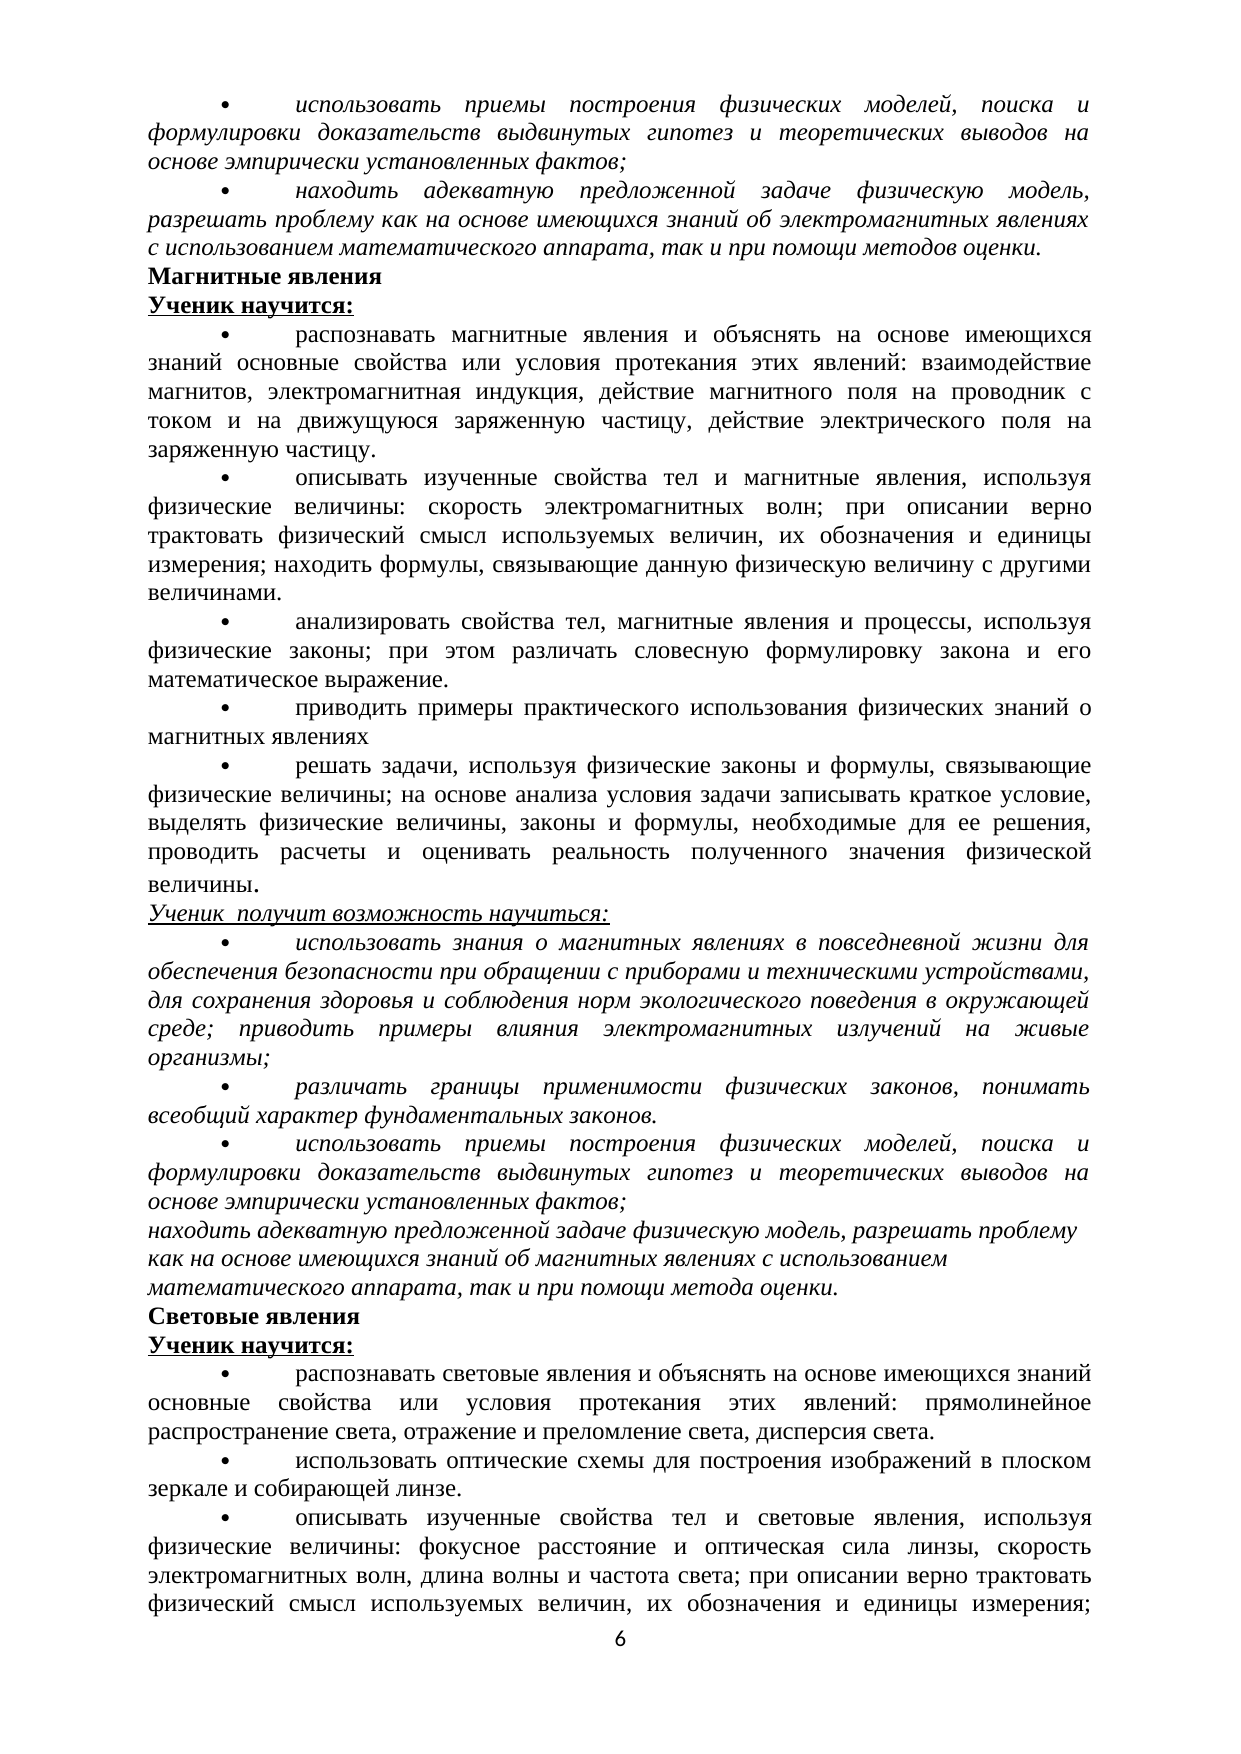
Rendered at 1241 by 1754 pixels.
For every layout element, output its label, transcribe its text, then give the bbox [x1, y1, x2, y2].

text Ученик научится: [148, 1330, 1092, 1358]
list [148, 1502, 1092, 1617]
list анализировать свойства тел, магнитные явления и процессы, используя физические законы; при этом различать словесную формулировку закона и его математическое выражение. [148, 606, 1092, 692]
list использовать оптические схемы для построения изображений в плоском зеркале и собирающей линзе. [148, 1445, 1092, 1502]
list распознавать световые явления и объяснять на основе имеющихся знаний основные свойства или условия протекания этих явлений: прямолинейное распространение света, отражение и преломление света, дисперсия света. [148, 1358, 1092, 1445]
list распознавать магнитные явления и объяснять на основе имеющихся знаний основные свойства или условия протекания этих явлений: взаимодействие магнитов, электромагнитная индукция, действие магнитного поля на проводник с током и на движущуюся заряженную частицу, действие электрического поля на заряженную частицу. [148, 319, 1092, 462]
list использовать приемы построения физических моделей, поиска и формулировки доказательств выдвинутых гипотез и теоретических выводов на основе эмпирически установленных фактов; [148, 1128, 1092, 1215]
list описывать изученные свойства тел и магнитные явления, используя физические величины: скорость электромагнитных волн; при описании верно трактовать физический смысл используемых величин, их обозначения и единицы измерения; находить формулы, связывающие данную физическую величину с другими величинами. [148, 462, 1092, 606]
list различать границы применимости физических законов, понимать всеобщий характер фундаментальных законов. [148, 1071, 1092, 1128]
list использовать приемы построения физических моделей, поиска и формулировки доказательств выдвинутых гипотез и теоретических выводов на основе эмпирически установленных фактов; [148, 89, 1092, 175]
list приводить примеры практического использования физических знаний о магнитных явлениях [148, 692, 1092, 750]
list решать задачи, используя физические законы и формулы, связывающие физические величины; на основе анализа условия задачи записывать краткое условие, выделять физические величины, законы и формулы, необходимые для ее решения, проводить расчеты и оценивать реальность полученного значения физической величины. [148, 750, 1092, 898]
list использовать знания о магнитных явлениях в повседневной жизни для обеспечения безопасности при обращении с приборами и техническими устройствами, для сохранения здоровья и соблюдения норм экологического поведения в окружающей среде; приводить примеры влияния электромагнитных излучений на живые организмы; [148, 927, 1092, 1071]
text Ученик получит возможность научиться: [148, 898, 1092, 927]
text Ученик научится: [148, 290, 1092, 319]
list находить адекватную предложенной задаче физическую модель, разрешать проблему как на основе имеющихся знаний об электромагнитных явлениях с использованием математического аппарата, так и при помощи методов оценки. [148, 175, 1092, 261]
text Световые явления [148, 1301, 1092, 1330]
text находить адекватную предложенной задаче физическую модель, разрешать проблему как на основе имеющихся знаний об магнитных явлениях с использованием математического аппарата, так и при помощи метода оценки. [148, 1215, 1092, 1301]
text Магнитные явления [148, 261, 1092, 290]
